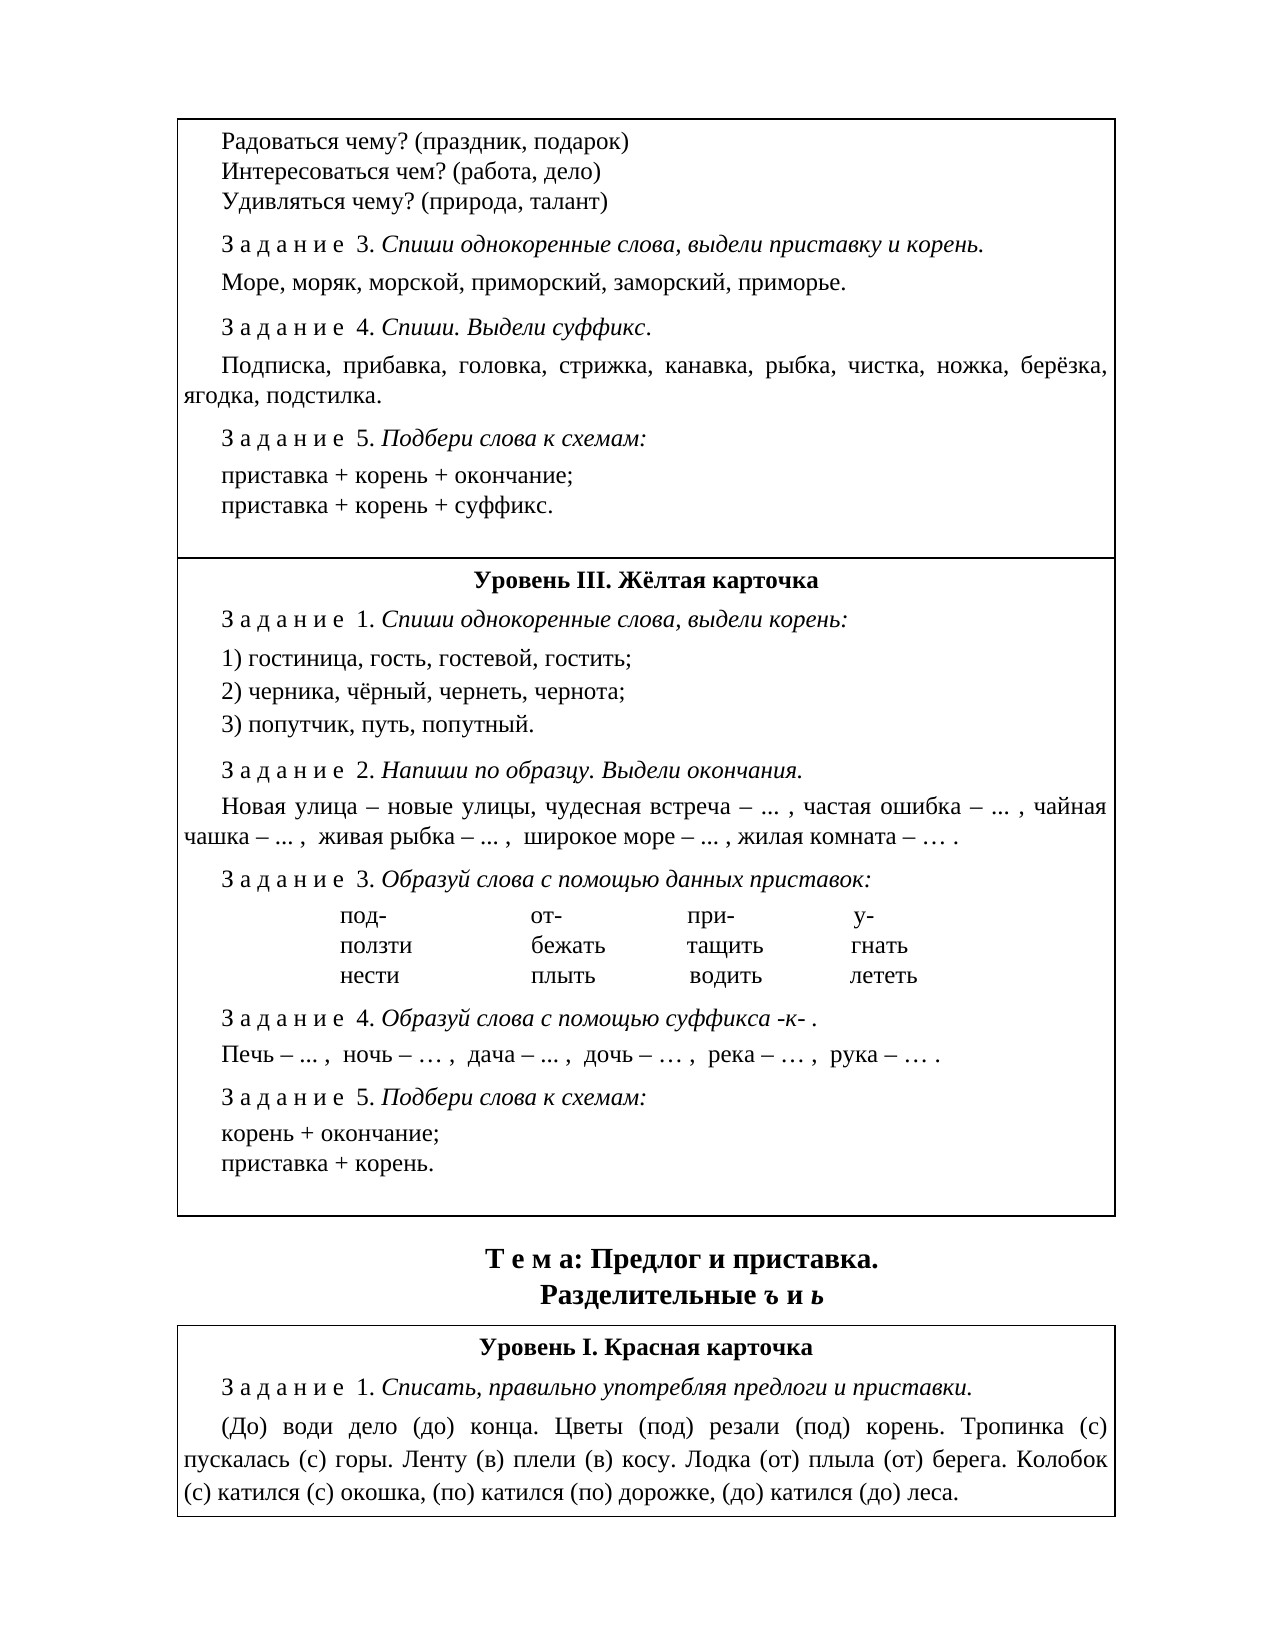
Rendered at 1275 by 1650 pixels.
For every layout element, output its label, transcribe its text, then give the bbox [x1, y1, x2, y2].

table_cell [178, 120, 1114, 557]
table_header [178, 1326, 1114, 1516]
table_cell Уровень III. Жёлтая карточка З а д а н и е 1. Спиши однокоренные слова, выдели корень: 1) гостиница, гость, гостевой, гостить; 2) черника, чёрный, чернеть, чернота; 3) попутчик, путь, попутный. З а д а н и е 2. Напиши по образцу. Выдели окончания. Новая улица – новые улицы, чудесная встреча – ... , частая ошибка – ... , чайная чашка – ... , живая рыбка – ... , широкое море – ... , жилая комната – … . З а д а н и е 3. Образуй слова с помощью данных приставок: под- от- при- у- ползти бежать тащить гнать нести плыть водить лететь З а д а н и е 4. Образуй слова с помощью суффикса -к- . Печь – ... , ночь – … , дача – ... , дочь – … , река – … , рука – … . З а д а н и е 5. Подбери слова к схемам: корень + окончание; приставка + корень. [178, 559, 1114, 1215]
text Т е м а: Предлог и приставка. Разделительные ъ и ь [177, 1242, 1186, 1310]
